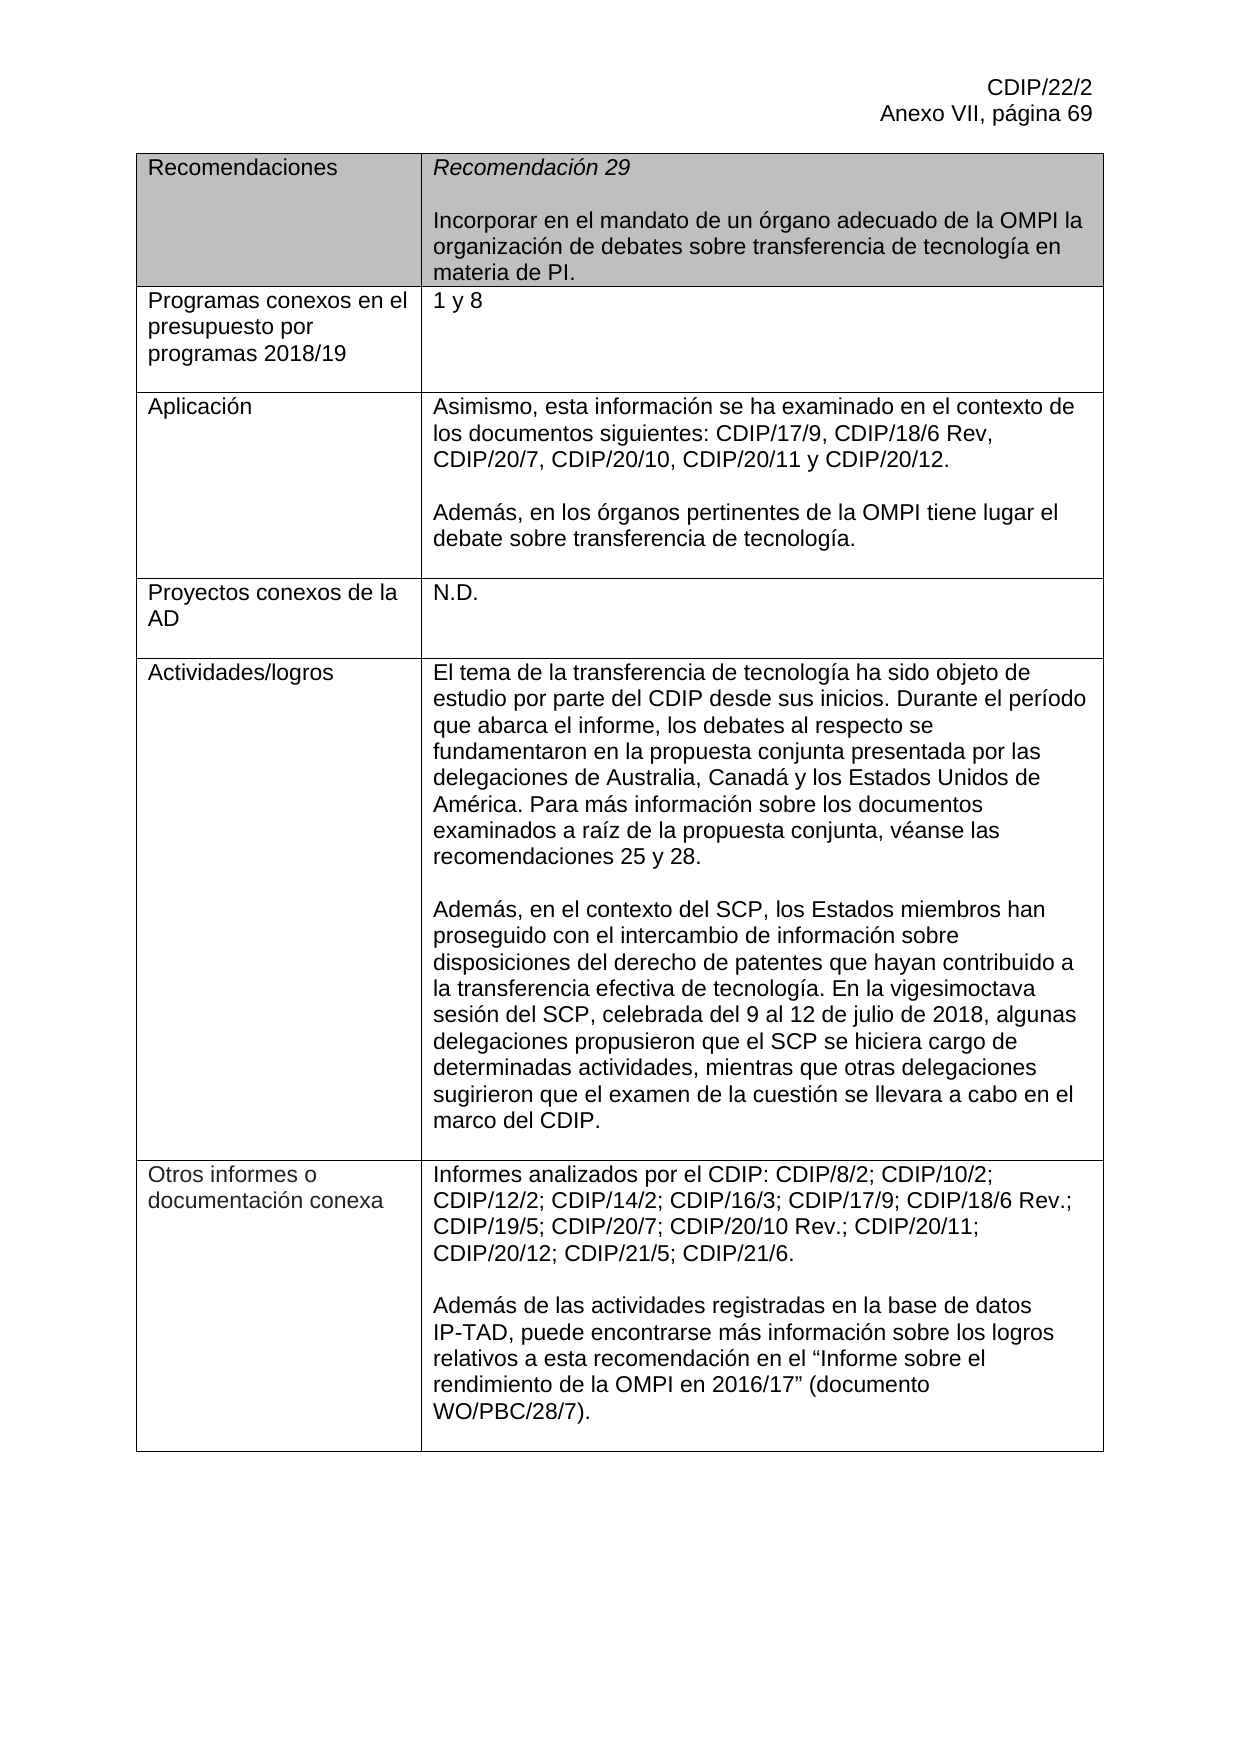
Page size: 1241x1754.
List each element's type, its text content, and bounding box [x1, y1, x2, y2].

table_header Recomendaciones [137, 154, 421, 286]
table_cell Aplicación [137, 393, 421, 578]
table_cell Programas conexos en el presupuesto por programas 2018/19 [137, 287, 421, 392]
table_cell Actividades/logros [137, 659, 421, 1159]
table_header Recomendación 29 Incorporar en el mandato de un órgano adecuado de la OMPI la organización de debates sobre transferencia de tecnología en materia de PI. [422, 154, 1103, 286]
table_cell Otros informes o documentación conexa [137, 1161, 421, 1451]
table_cell Informes analizados por el CDIP: CDIP/8/2; CDIP/10/2; CDIP/12/2; CDIP/14/2; CDIP/16/3; CDIP/17/9; CDIP/18/6 Rev.; CDIP/19/5; CDIP/20/7; CDIP/20/10 Rev.; CDIP/20/11; CDIP/20/12; CDIP/21/5; CDIP/21/6. Además de las actividades registradas en la base de datos IP-TAD, puede encontrarse más información sobre los logros relativos a esta recomendación en el “Informe sobre el rendimiento de la OMPI en 2016/17” (documento WO/PBC/28/7). [422, 1161, 1103, 1451]
table_cell El tema de la transferencia de tecnología ha sido objeto de estudio por parte del CDIP desde sus inicios. Durante el período que abarca el informe, los debates al respecto se fundamentaron en la propuesta conjunta presentada por las delegaciones de Australia, Canadá y los Estados Unidos de América. Para más información sobre los documentos examinados a raíz de la propuesta conjunta, véanse las recomendaciones 25 y 28. Además, en el contexto del SCP, los Estados miembros han proseguido con el intercambio de información sobre disposiciones del derecho de patentes que hayan contribuido a la transferencia efectiva de tecnología. En la vigesimoctava sesión del SCP, celebrada del 9 al 12 de julio de 2018, algunas delegaciones propusieron que el SCP se hiciera cargo de determinadas actividades, mientras que otras delegaciones sugirieron que el examen de la cuestión se llevara a cabo en el marco del CDIP. [422, 659, 1103, 1159]
table_cell Proyectos conexos de la AD [137, 579, 421, 658]
table_cell N.D. [422, 579, 1103, 658]
table_cell Asimismo, esta información se ha examinado en el contexto de los documentos siguientes: CDIP/17/9, CDIP/18/6 Rev, CDIP/20/7, CDIP/20/10, CDIP/20/11 y CDIP/20/12. Además, en los órganos pertinentes de la OMPI tiene lugar el debate sobre transferencia de tecnología. [422, 393, 1103, 578]
table_cell 1 y 8 [422, 287, 1103, 392]
